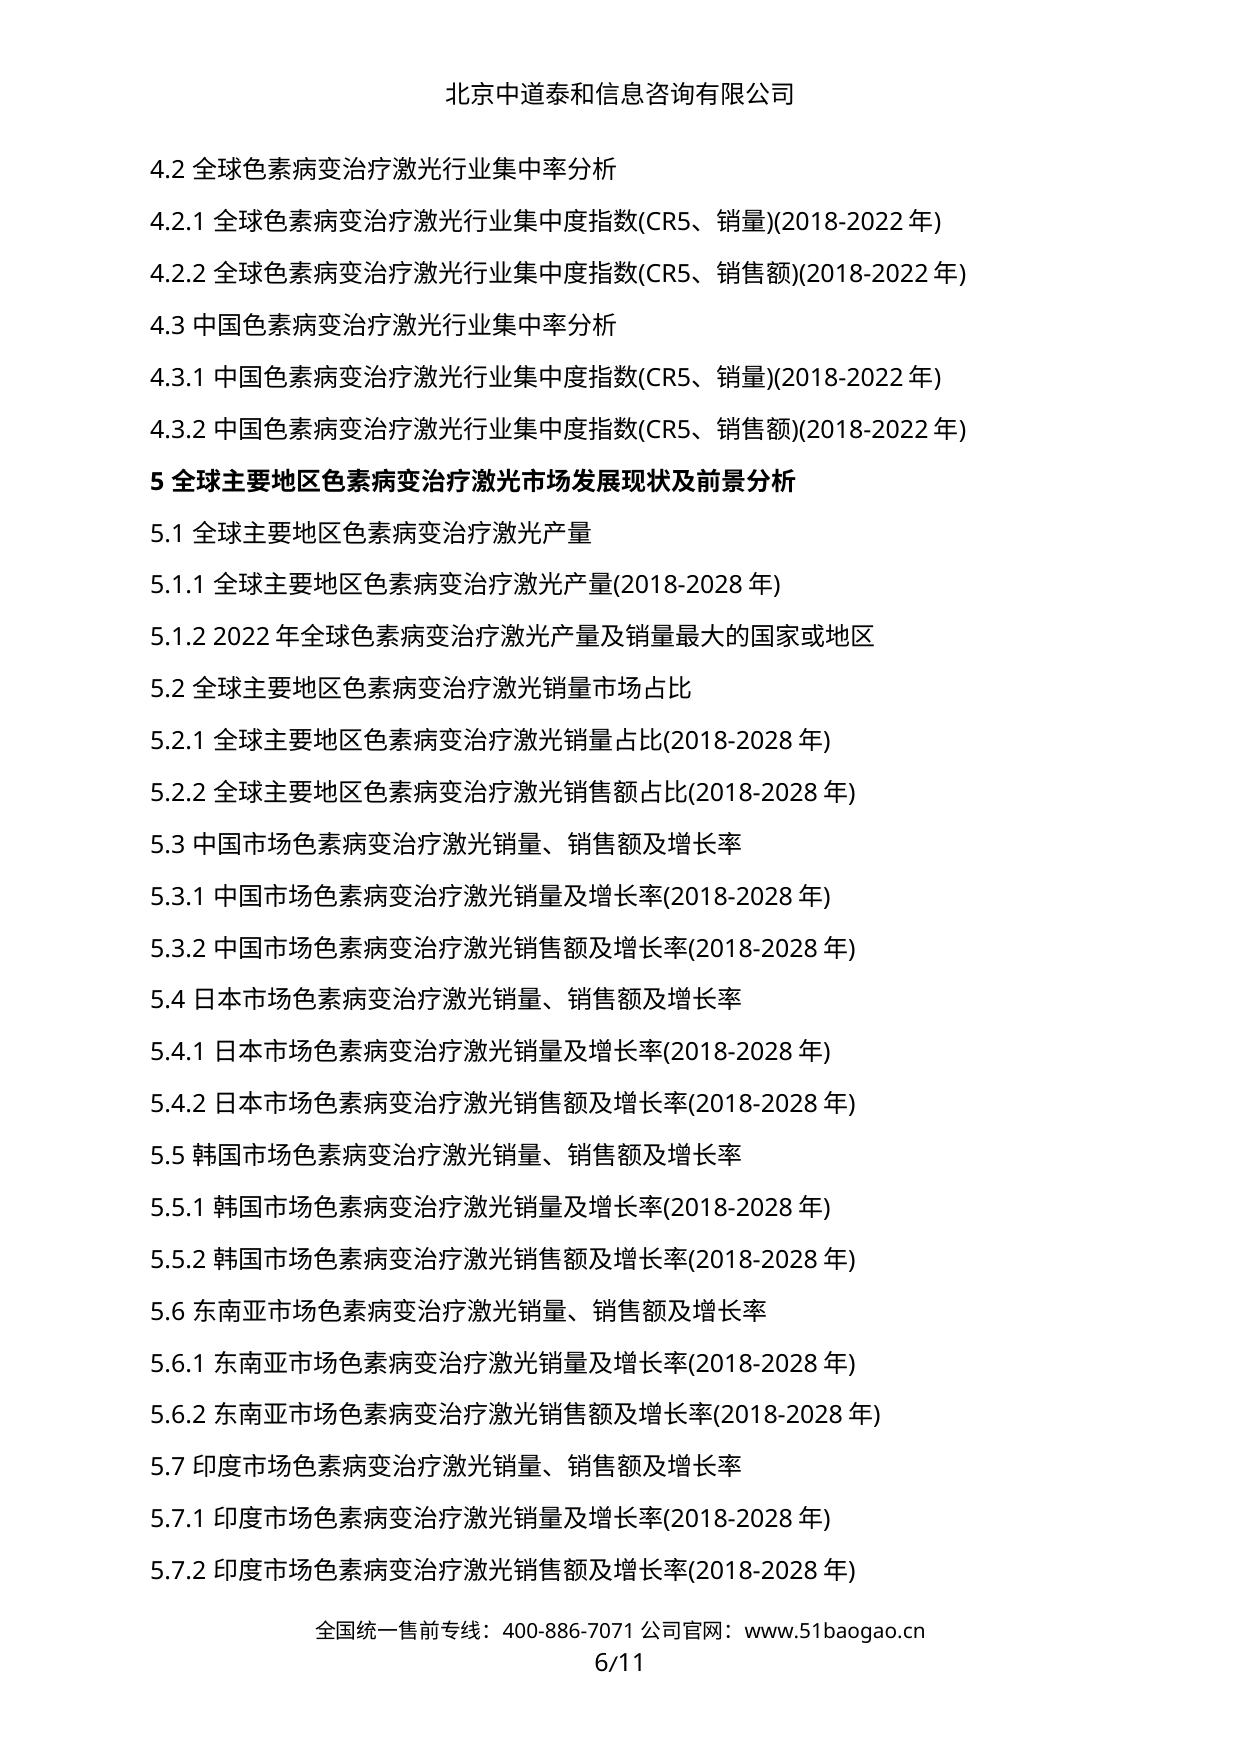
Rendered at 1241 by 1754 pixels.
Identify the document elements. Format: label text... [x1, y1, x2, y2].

text 5.1 全球主要地区色素病变治疗激光产量 [150, 513, 1090, 549]
text 4.3.2 中国色素病变治疗激光行业集中度指数(CR5、销售额)(2018-2022年) [150, 409, 1090, 446]
text 5.7 印度市场色素病变治疗激光销量、销售额及增长率 [150, 1447, 1090, 1483]
text 4.2 全球色素病变治疗激光行业集中率分析 [150, 150, 1090, 186]
text 5.4.1 日本市场色素病变治疗激光销量及增长率(2018-2028年) [150, 1032, 1090, 1068]
text 5.6 东南亚市场色素病变治疗激光销量、销售额及增长率 [150, 1291, 1090, 1327]
text 5 全球主要地区色素病变治疗激光市场发展现状及前景分析 [150, 461, 1090, 497]
text 5.2 全球主要地区色素病变治疗激光销量市场占比 [150, 669, 1090, 705]
text 4.2.1 全球色素病变治疗激光行业集中度指数(CR5、销量)(2018-2022年) [150, 202, 1090, 238]
text 5.5 韩国市场色素病变治疗激光销量、销售额及增长率 [150, 1136, 1090, 1172]
text 5.6.1 东南亚市场色素病变治疗激光销量及增长率(2018-2028年) [150, 1343, 1090, 1379]
text 4.3.1 中国色素病变治疗激光行业集中度指数(CR5、销量)(2018-2022年) [150, 357, 1090, 394]
text 5.3.2 中国市场色素病变治疗激光销售额及增长率(2018-2028年) [150, 928, 1090, 964]
text 5.2.1 全球主要地区色素病变治疗激光销量占比(2018-2028年) [150, 721, 1090, 757]
text 5.7.1 印度市场色素病变治疗激光销量及增长率(2018-2028年) [150, 1499, 1090, 1535]
text 5.7.2 印度市场色素病变治疗激光销售额及增长率(2018-2028年) [150, 1551, 1090, 1587]
text 5.5.2 韩国市场色素病变治疗激光销售额及增长率(2018-2028年) [150, 1239, 1090, 1276]
text 5.3.1 中国市场色素病变治疗激光销量及增长率(2018-2028年) [150, 876, 1090, 912]
text 5.1.1 全球主要地区色素病变治疗激光产量(2018-2028年) [150, 565, 1090, 601]
text 5.1.2 2022年全球色素病变治疗激光产量及销量最大的国家或地区 [150, 617, 1090, 653]
text 5.5.1 韩国市场色素病变治疗激光销量及增长率(2018-2028年) [150, 1187, 1090, 1224]
text 4.3 中国色素病变治疗激光行业集中率分析 [150, 306, 1090, 342]
text 5.3 中国市场色素病变治疗激光销量、销售额及增长率 [150, 824, 1090, 861]
text 4.2.2 全球色素病变治疗激光行业集中度指数(CR5、销售额)(2018-2022年) [150, 254, 1090, 290]
text 5.2.2 全球主要地区色素病变治疗激光销售额占比(2018-2028年) [150, 772, 1090, 809]
text 5.4 日本市场色素病变治疗激光销量、销售额及增长率 [150, 980, 1090, 1016]
text 5.6.2 东南亚市场色素病变治疗激光销售额及增长率(2018-2028年) [150, 1395, 1090, 1431]
text 5.4.2 日本市场色素病变治疗激光销售额及增长率(2018-2028年) [150, 1084, 1090, 1120]
